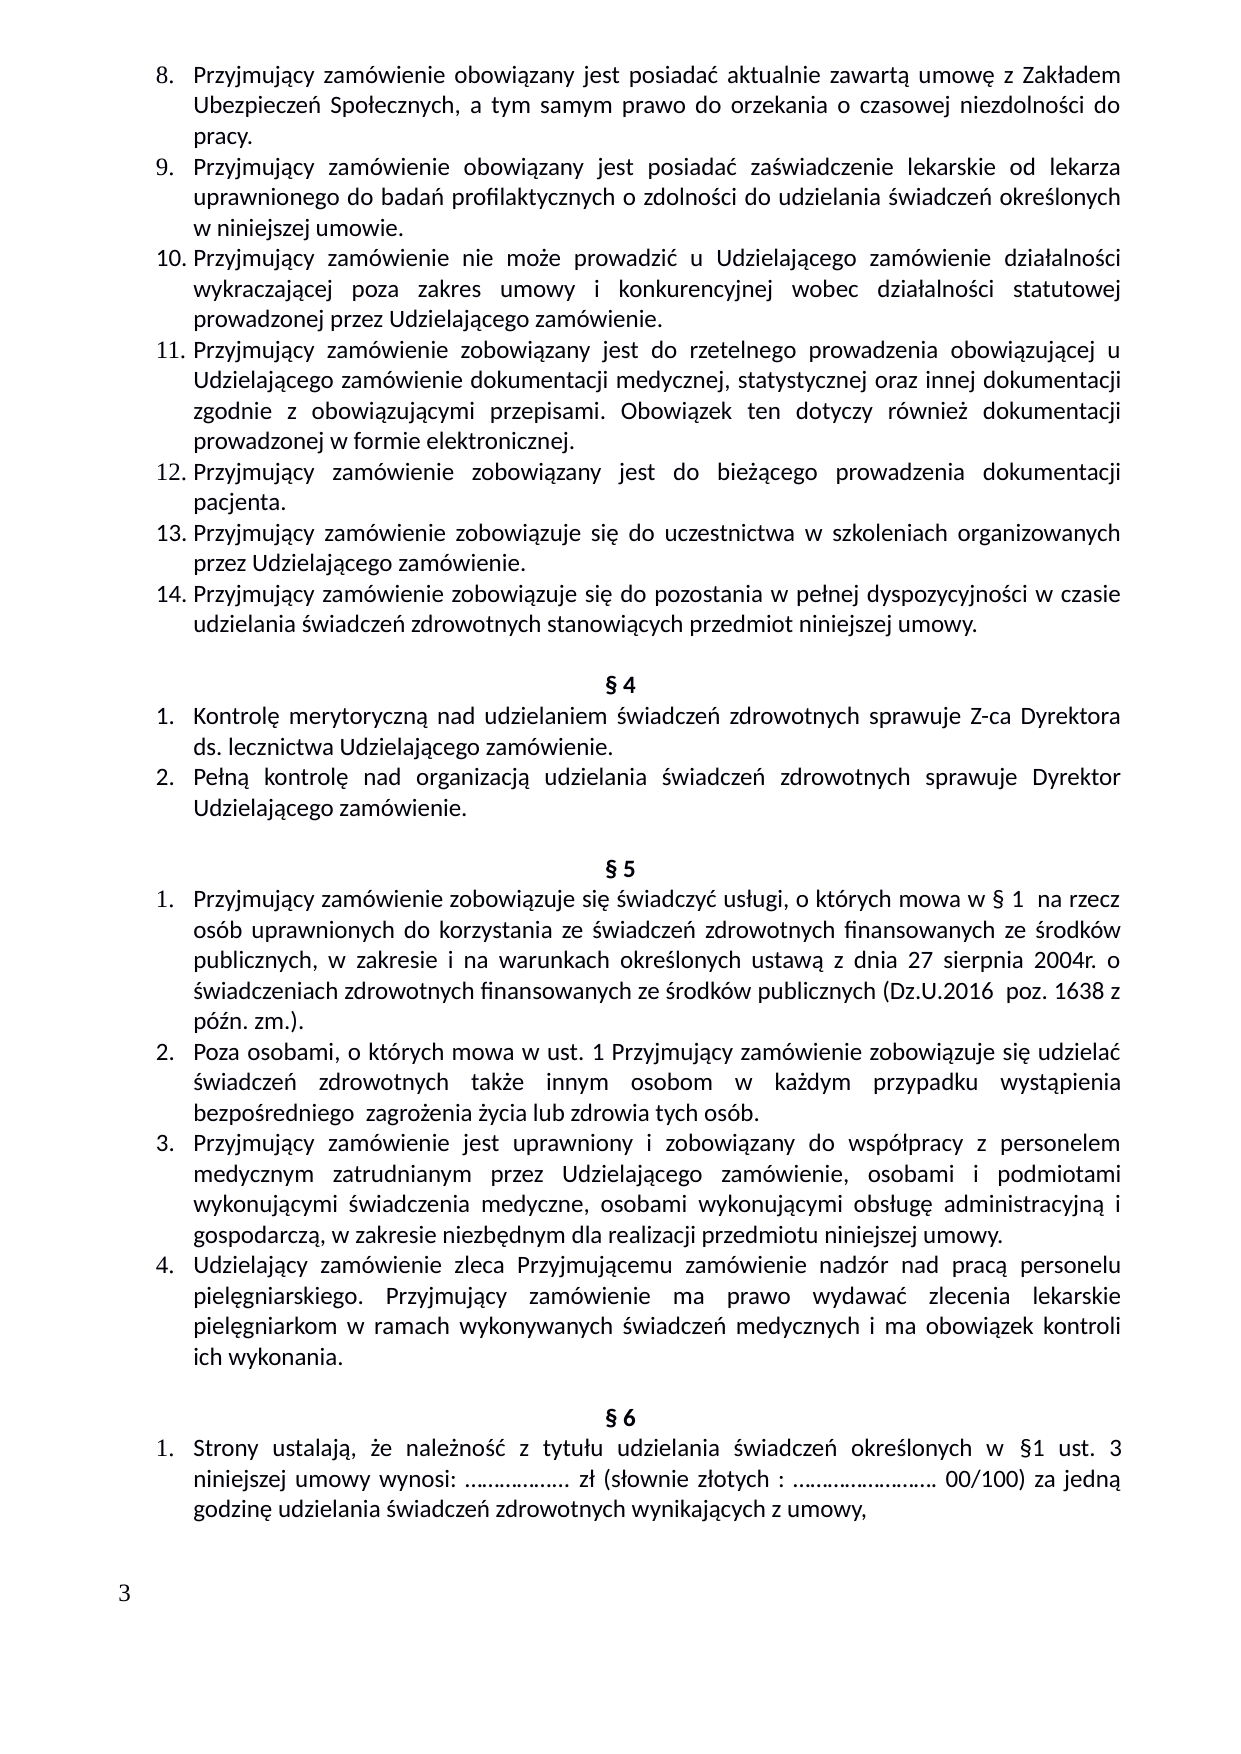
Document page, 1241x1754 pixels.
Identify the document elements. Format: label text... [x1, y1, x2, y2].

list Przyjmujący zamówienie zobowiązuje się do uczestnictwa w szkoleniach organizowanych przez Udzielającego zamówienie. [156, 517, 1122, 578]
list Przyjmujący zamówienie obowiązany jest posiadać aktualnie zawartą umowę z Zakładem Ubezpieczeń Społecznych, a tym samym prawo do orzekania o czasowej niezdolności do pracy. [156, 59, 1122, 151]
text § 6 [118, 1402, 1122, 1433]
list Poza osobami, o których mowa w ust. 1 Przyjmujący zamówienie zobowiązuje się udzielać świadczeń zdrowotnych także innym osobom w każdym przypadku wystąpienia bezpośredniego zagrożenia życia lub zdrowia tych osób. [156, 1036, 1122, 1127]
text § 5 [118, 853, 1122, 883]
list Przyjmujący zamówienie jest uprawniony i zobowiązany do współpracy z personelem medycznym zatrudnianym przez Udzielającego zamówienie, osobami i podmiotami wykonującymi świadczenia medyczne, osobami wykonującymi obsługę administracyjną i gospodarczą, w zakresie niezbędnym dla realizacji przedmiotu niniejszej umowy. [156, 1127, 1122, 1249]
list Przyjmujący zamówienie zobowiązuje się do pozostania w pełnej dyspozycyjności w czasie udzielania świadczeń zdrowotnych stanowiących przedmiot niniejszej umowy. [156, 578, 1122, 639]
text § 4 [118, 669, 1122, 700]
list Przyjmujący zamówienie zobowiązany jest do bieżącego prowadzenia dokumentacji pacjenta. [156, 456, 1122, 517]
list Przyjmujący zamówienie obowiązany jest posiadać zaświadczenie lekarskie od lekarza uprawnionego do badań profilaktycznych o zdolności do udzielania świadczeń określonych w niniejszej umowie. [156, 151, 1122, 242]
list Przyjmujący zamówienie zobowiązany jest do rzetelnego prowadzenia obowiązującej u Udzielającego zamówienie dokumentacji medycznej, statystycznej oraz innej dokumentacji zgodnie z obowiązującymi przepisami. Obowiązek ten dotyczy również dokumentacji prowadzonej w formie elektronicznej. [156, 334, 1122, 456]
list Udzielający zamówienie zleca Przyjmującemu zamówienie nadzór nad pracą personelu pielęgniarskiego. Przyjmujący zamówienie ma prawo wydawać zlecenia lekarskie pielęgniarkom w ramach wykonywanych świadczeń medycznych i ma obowiązek kontroli ich wykonania. [156, 1249, 1122, 1372]
list Przyjmujący zamówienie zobowiązuje się świadczyć usługi, o których mowa w § 1 na rzecz osób uprawnionych do korzystania ze świadczeń zdrowotnych finansowanych ze środków publicznych, w zakresie i na warunkach określonych ustawą z dnia 27 sierpnia 2004r. o świadczeniach zdrowotnych finansowanych ze środków publicznych (Dz.U.2016 poz. 1638 z późn. zm.). [156, 883, 1122, 1036]
list Kontrolę merytoryczną nad udzielaniem świadczeń zdrowotnych sprawuje Z-ca Dyrektora ds. lecznictwa Udzielającego zamówienie. [156, 700, 1122, 761]
list Przyjmujący zamówienie nie może prowadzić u Udzielającego zamówienie działalności wykraczającej poza zakres umowy i konkurencyjnej wobec działalności statutowej prowadzonej przez Udzielającego zamówienie. [156, 242, 1122, 334]
list Pełną kontrolę nad organizacją udzielania świadczeń zdrowotnych sprawuje Dyrektor Udzielającego zamówienie. [156, 761, 1122, 822]
list Strony ustalają, że należność z tytułu udzielania świadczeń określonych w §1 ust. 3 niniejszej umowy wynosi: ……………... zł (słownie złotych : ……………………. 00/100) za jedną godzinę udzielania świadczeń zdrowotnych wynikających z umowy, [156, 1433, 1122, 1524]
